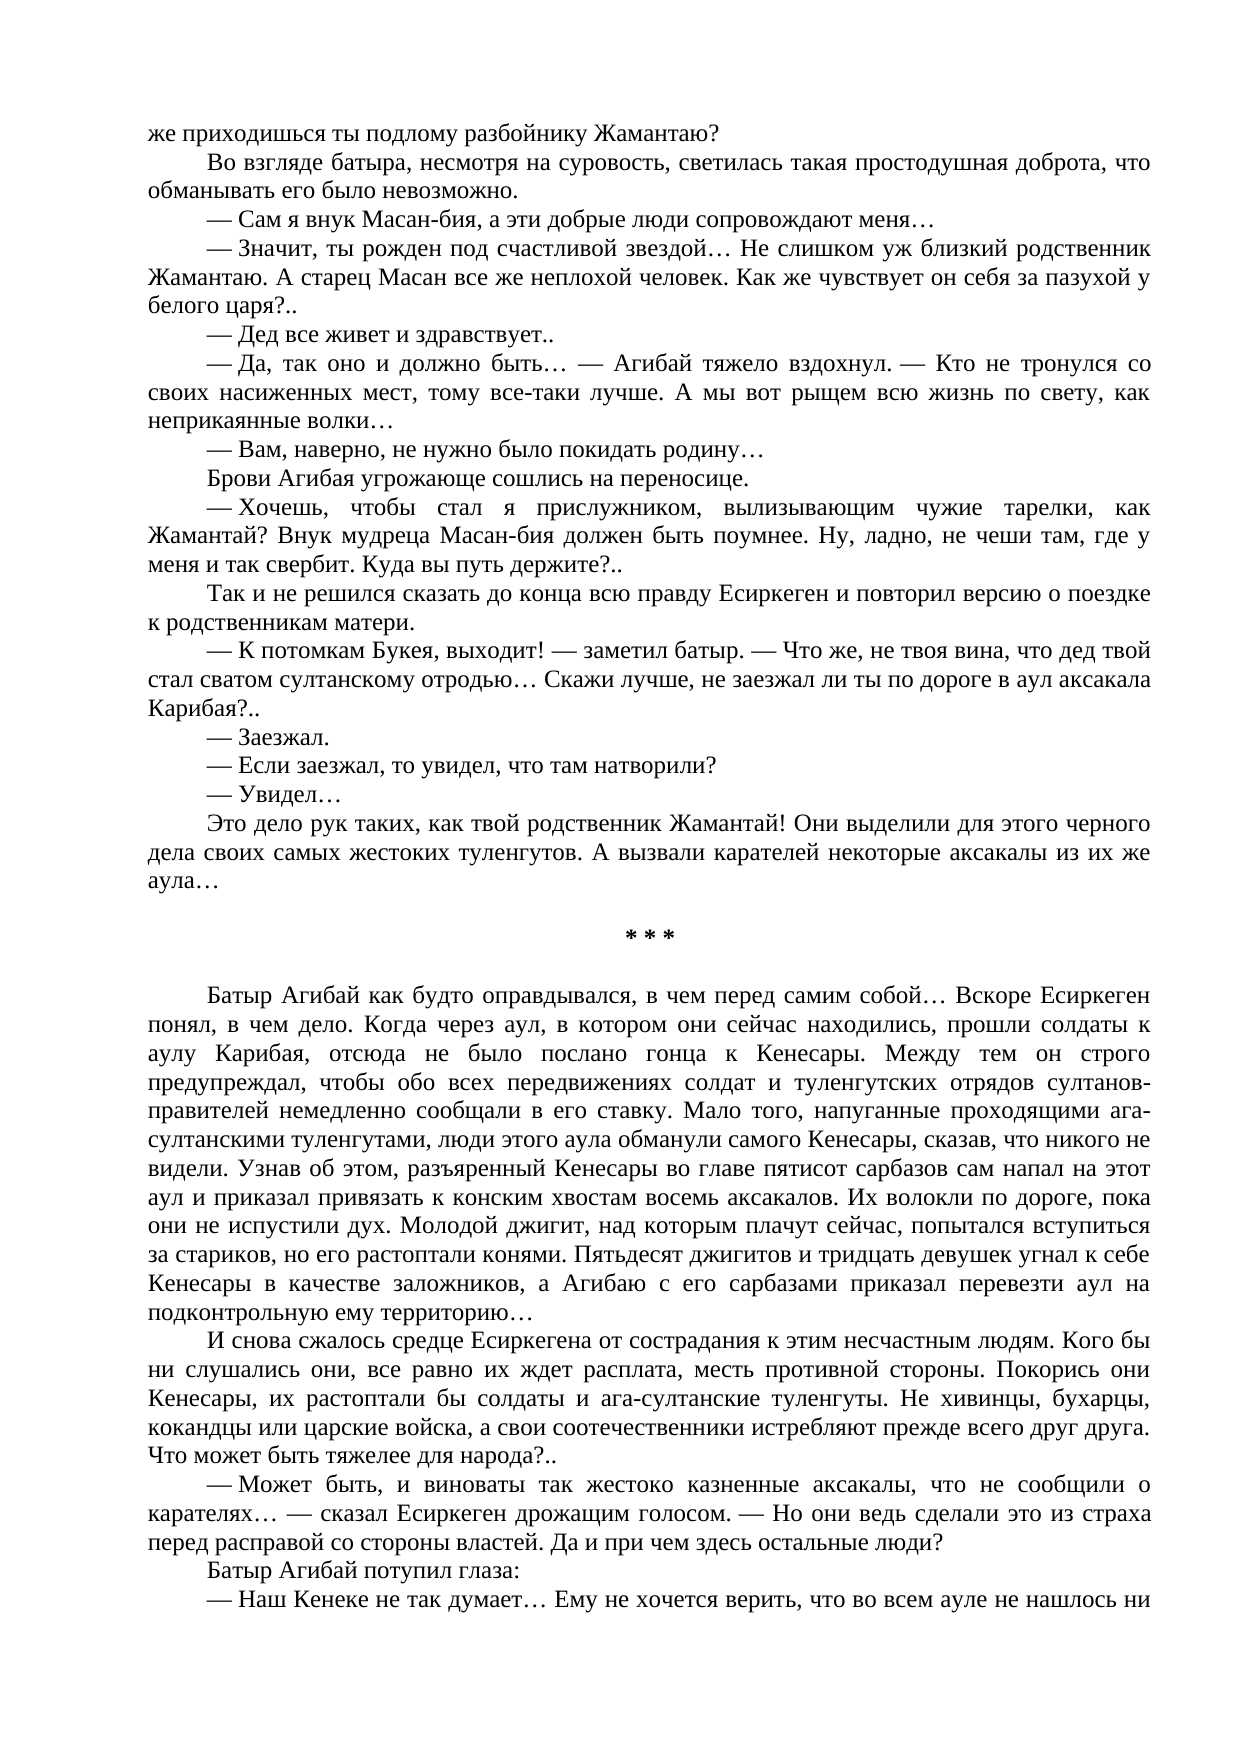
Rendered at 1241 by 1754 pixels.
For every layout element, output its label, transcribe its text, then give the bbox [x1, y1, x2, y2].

subtitle * * * [148, 923, 1152, 952]
text Во взгляде батыра, несмотря на суровость, светилась такая простодушная доброта, что обманывать его было невозможно. [148, 147, 1152, 204]
text — Заезжал. [148, 722, 1152, 751]
text — К потомкам Букея, выходит! — заметил батыр. — Что же, не твоя вина, что дед твой стал сватом султанскому отродью… Скажи лучше, не заезжал ли ты по дороге в аул аксакала Карибая?.. [148, 636, 1152, 722]
text — Сам я внук Масан-бия, а эти добрые люди сопровождают меня… [148, 204, 1152, 233]
text — Может быть, и виноваты так жестоко казненные аксакалы, что не сообщили о карателях… — сказал Есиркеген дрожащим голосом. — Но они ведь сделали это из страха перед расправой со стороны властей. Да и при чем здесь остальные люди? [148, 1469, 1152, 1556]
text — Да, так оно и должно быть… — Агибай тяжело вздохнул. — Кто не тронулся со своих насиженных мест, тому все-таки лучше. А мы вот рыщем всю жизнь по свету, как неприкаянные волки… [148, 348, 1152, 434]
text Это дело рук таких, как твой родственник Жамантай! Они выделили для этого черного дела своих самых жестоких туленгутов. А вызвали карателей некоторые аксакалы из их же аула… [148, 808, 1152, 894]
text — Если заезжал, то увидел, что там натворили? [148, 751, 1152, 779]
text — Значит, ты рожден под счастливой звездой… Не слишком уж близкий родственник Жамантаю. А старец Масан все же неплохой человек. Как же чувствует он себя за пазухой у белого царя?.. [148, 233, 1152, 319]
text — Увидел… [148, 779, 1152, 808]
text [148, 1584, 1152, 1613]
text И снова сжалось средце Есиркегена от сострадания к этим несчастным людям. Кого бы ни слушались они, все равно их ждет расплата, месть противной стороны. Покорись они Кенесары, их растоптали бы солдаты и ага-султанские туленгуты. Не хивинцы, бухарцы, кокандцы или царские войска, а свои соотечественники истребляют прежде всего друг друга. Что может быть тяжелее для народа?.. [148, 1326, 1152, 1469]
text — Дед все живет и здравствует.. [148, 319, 1152, 348]
text Брови Агибая угрожающе сошлись на переносице. [148, 463, 1152, 492]
text — Вам, наверно, не нужно было покидать родину… [148, 434, 1152, 463]
text Так и не решился сказать до конца всю правду Есиркеген и повторил версию о поездке к родственникам матери. [148, 578, 1152, 636]
text Батыр Агибай как будто оправдывался, в чем перед самим собой… Вскоре Есиркеген понял, в чем дело. Когда через аул, в котором они сейчас находились, прошли солдаты к аулу Карибая, отсюда не было послано гонца к Кенесары. Между тем он строго предупреждал, чтобы обо всех передвижениях солдат и туленгутских отрядов султанов-правителей немедленно сообщали в его ставку. Мало того, напуганные проходящими ага-султанскими туленгутами, люди этого аула обманули самого Кенесары, сказав, что никого не видели. Узнав об этом, разъяренный Кенесары во главе пятисот сарбазов сам напал на этот аул и приказал привязать к конским хвостам восемь аксакалов. Их волокли по дороге, пока они не испустили дух. Молодой джигит, над которым плачут сейчас, попытался вступиться за стариков, но его растоптали конями. Пятьдесят джигитов и тридцать девушек угнал к себе Кенесары в качестве заложников, а Агибаю с его сарбазами приказал перевезти аул на подконтрольную ему территорию… [148, 981, 1152, 1326]
text — Хочешь, чтобы стал я прислужником, вылизывающим чужие тарелки, как Жамантай? Внук мудреца Масан-бия должен быть поумнее. Ну, ладно, не чеши там, где у меня и так свербит. Куда вы путь держите?.. [148, 492, 1152, 578]
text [148, 118, 1152, 147]
text Батыр Агибай потупил глаза: [148, 1556, 1152, 1584]
